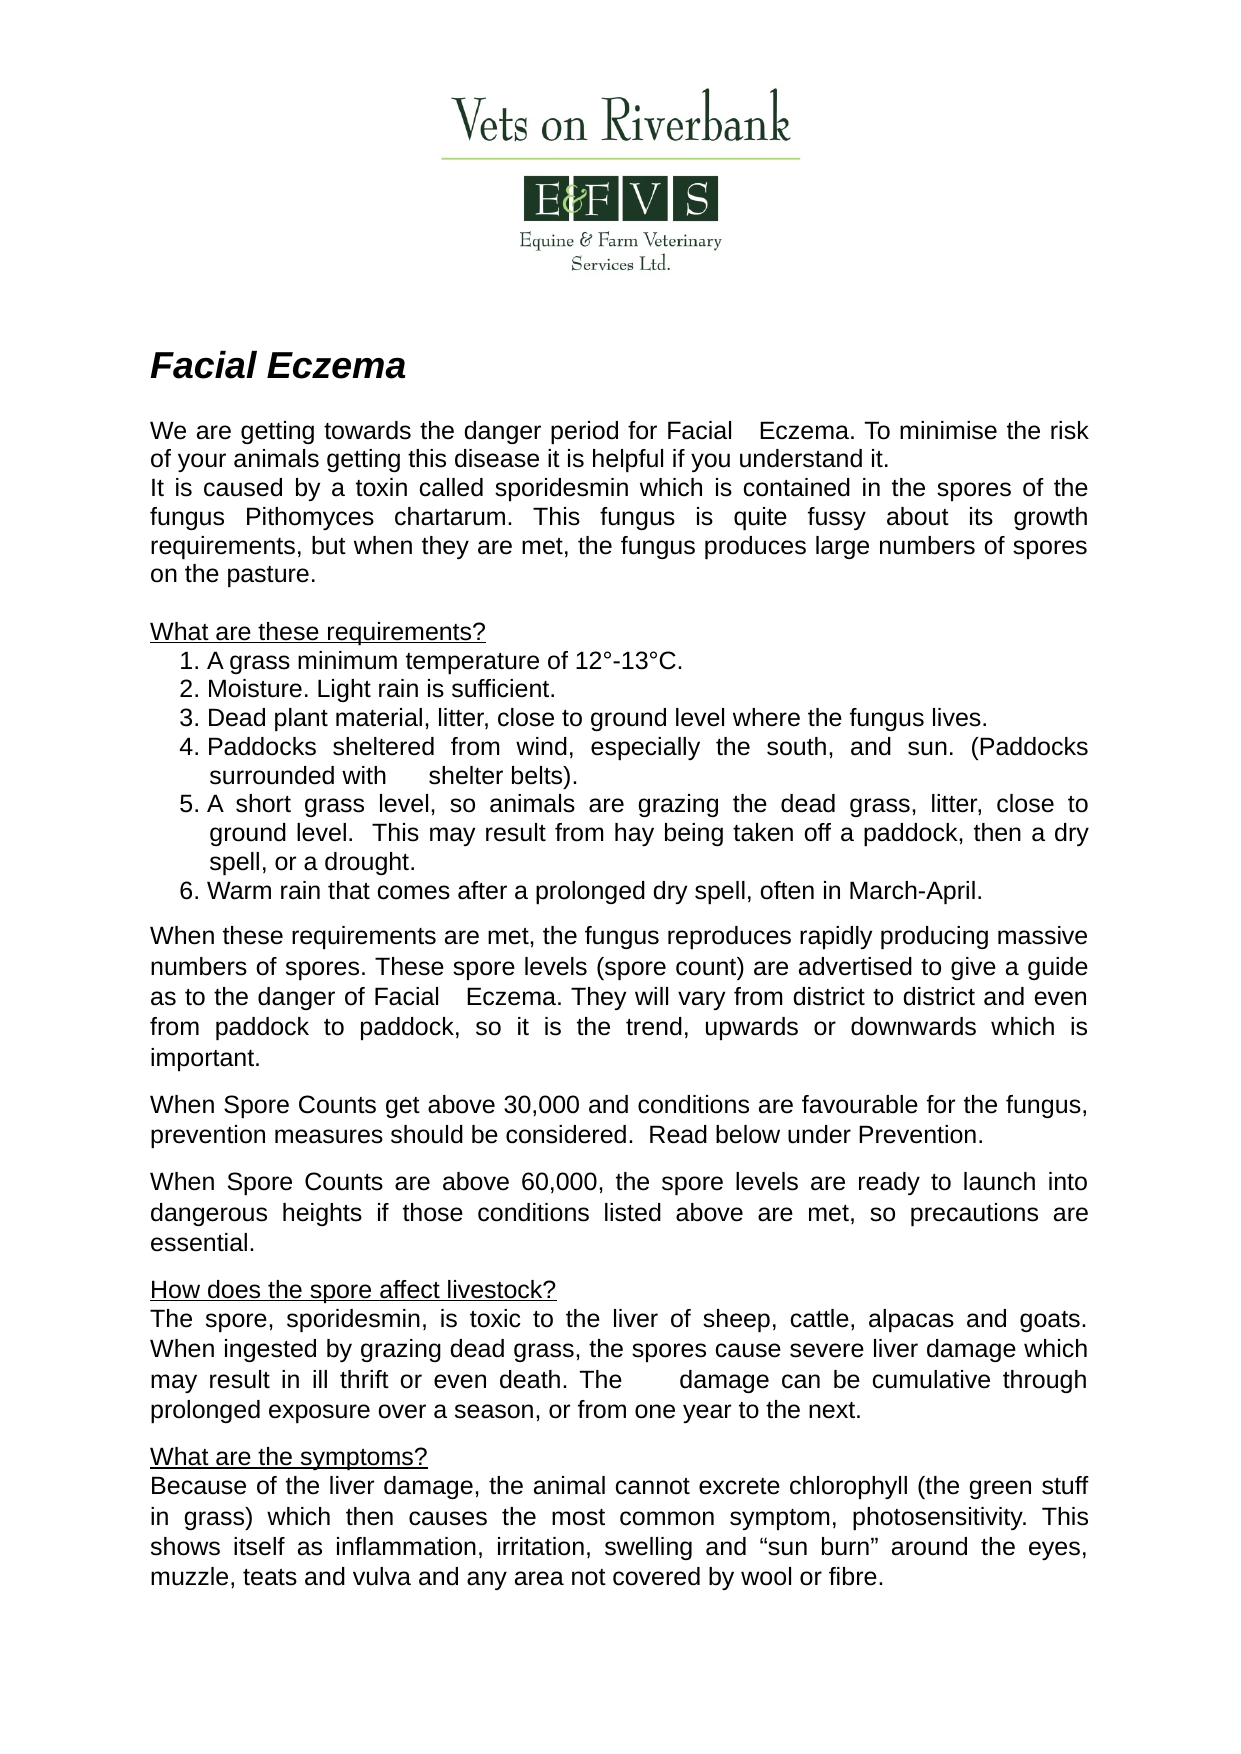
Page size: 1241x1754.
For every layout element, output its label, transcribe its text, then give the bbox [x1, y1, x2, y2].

text 6. Warm rain that comes after a prolonged dry spell, often in March-April. [179, 876, 1090, 904]
text What are these requirements? [150, 617, 1090, 646]
text It is caused by a toxin called sporidesmin which is contained in the spores of the fungus Pithomyces chartarum. This fungus is quite fussy about its growth requirements, but when they are met, the fungus produces large numbers of spores on the pasture. [150, 473, 1090, 588]
text We are getting towards the danger period for Facial Eczema. To minimise the risk of your animals getting this disease it is helpful if you understand it. [150, 416, 1090, 473]
text How does the spore affect livestock? [150, 1275, 1090, 1304]
text When Spore Counts get above 30,000 and conditions are favourable for the fungus, prevention measures should be considered. Read below under Prevention. [150, 1090, 1090, 1149]
text 1. A grass minimum temperature of 12°-13°C. [179, 646, 1090, 674]
text 2. Moisture. Light rain is sufficient. [179, 674, 1090, 703]
text Because of the liver damage, the animal cannot excrete chlorophyll (the green stuff in grass) which then causes the most common symptom, photosensitivity. This shows itself as inflammation, irritation, swelling and “sun burn” around the eyes, muzzle, teats and vulva and any area not covered by wool or fibre. [150, 1471, 1090, 1591]
text 3. Dead plant material, litter, close to ground level where the fungus lives. [179, 703, 1090, 732]
text The spore, sporidesmin, is toxic to the liver of sheep, cattle, alpacas and goats. When ingested by grazing dead grass, the spores cause severe liver damage which may result in ill thrift or even death. The damage can be cumulative through prolonged exposure over a season, or from one year to the next. [150, 1304, 1090, 1424]
text 5. A short grass level, so animals are grazing the dead grass, litter, close to ground level. This may result from hay being taken off a paddock, then a dry spell, or a drought. [179, 789, 1090, 876]
text When these requirements are met, the fungus reproduces rapidly producing massive numbers of spores. These spore levels (spore count) are advertised to give a guide as to the danger of Facial Eczema. They will vary from district to district and even from paddock to paddock, so it is the trend, upwards or downwards which is important. [150, 921, 1090, 1071]
text When Spore Counts are above 60,000, the spore levels are ready to launch into dangerous heights if those conditions listed above are met, so precautions are essential. [150, 1167, 1090, 1257]
text What are the symptoms? [150, 1442, 1090, 1471]
text 4. Paddocks sheltered from wind, especially the south, and sun. (Paddocks surrounded with shelter belts). [179, 732, 1090, 789]
text Facial Eczema [150, 344, 1090, 387]
picture [427, 73, 814, 287]
